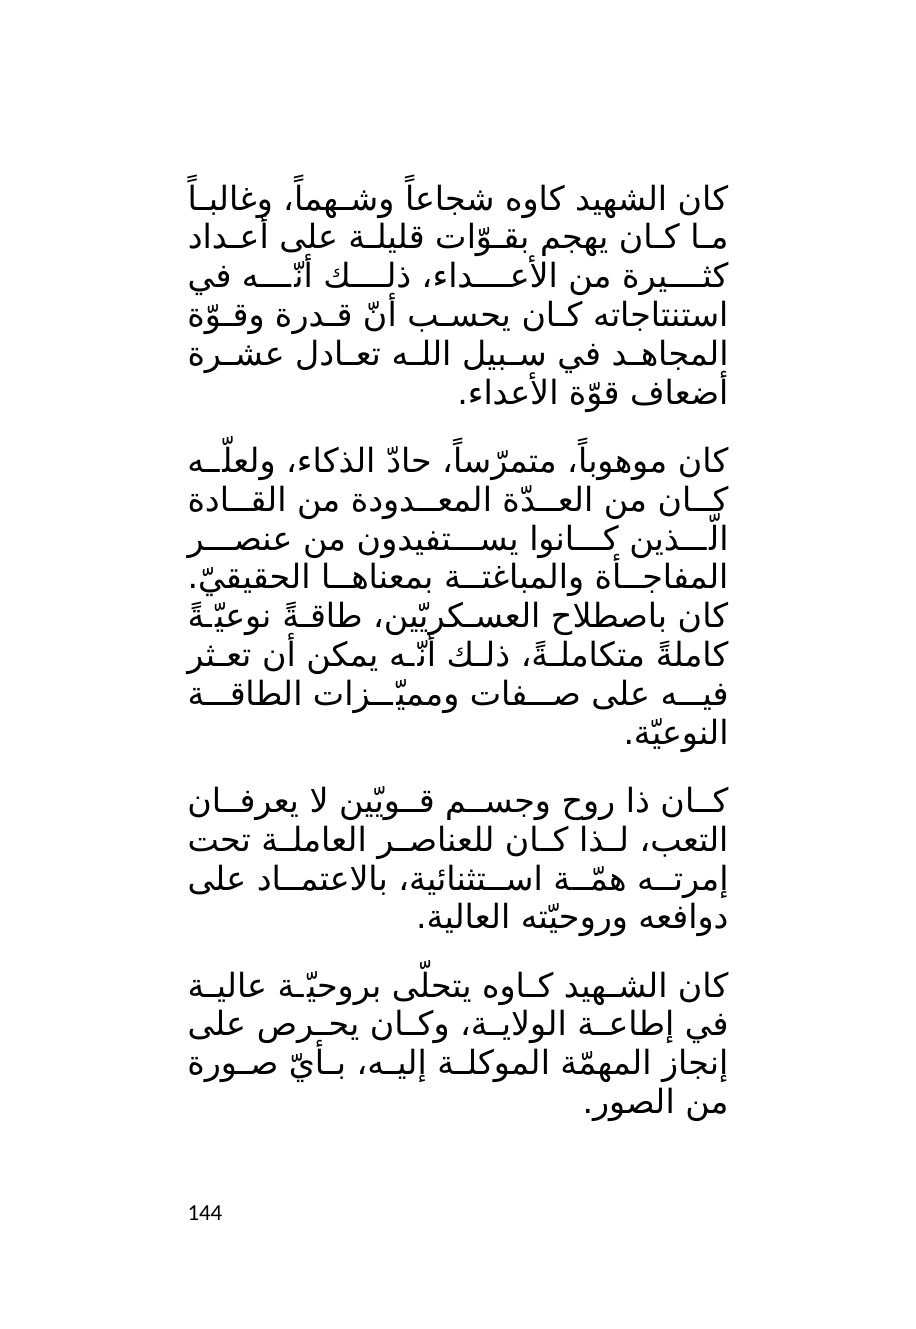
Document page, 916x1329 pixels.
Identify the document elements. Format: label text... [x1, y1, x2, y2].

text كان موهوباً، متمرّساً، حادّ الذكاء، ولعلّه كان من العدّة المعدودة من القادة الّذين كانوا يستفيدون من عنصر المفاجأة والمباغتة بمعناها الحقيقيّ. كان باصطلاح العسكريّين، طاقةً نوعيّةً كاملةً متكاملةً، ذلك أنّه يمكن أن تعثر فيه على صفات ومميّزات الطاقة النوعيّة. [187, 441, 728, 752]
text كان الشهيد كاوه يتحلّى بروحيّة عالية في إطاعة الولاية، وكان يحرص على إنجاز المهمّة الموكلة إليه، بأيّ صورة من الصور. [187, 966, 728, 1121]
text كان ذا روح وجسم قويّين لا يعرفان التعب، لذا كان للعناصر العاملة تحت إمرته همّة استثنائية، بالاعتماد على دوافعه وروحيّته العالية. [187, 781, 728, 937]
text كان الشهيد كاوه شجاعاً وشهماً، وغالباً ما كان يهجم بقوّات قليلة على أعداد كثيرة من الأعداء، ذلك أنّه في استنتاجاته كان يحسب أنّ قدرة وقوّة المجاهد في سبيل الله تعادل عشرة أضعاف قوّة الأعداء. [187, 179, 728, 412]
